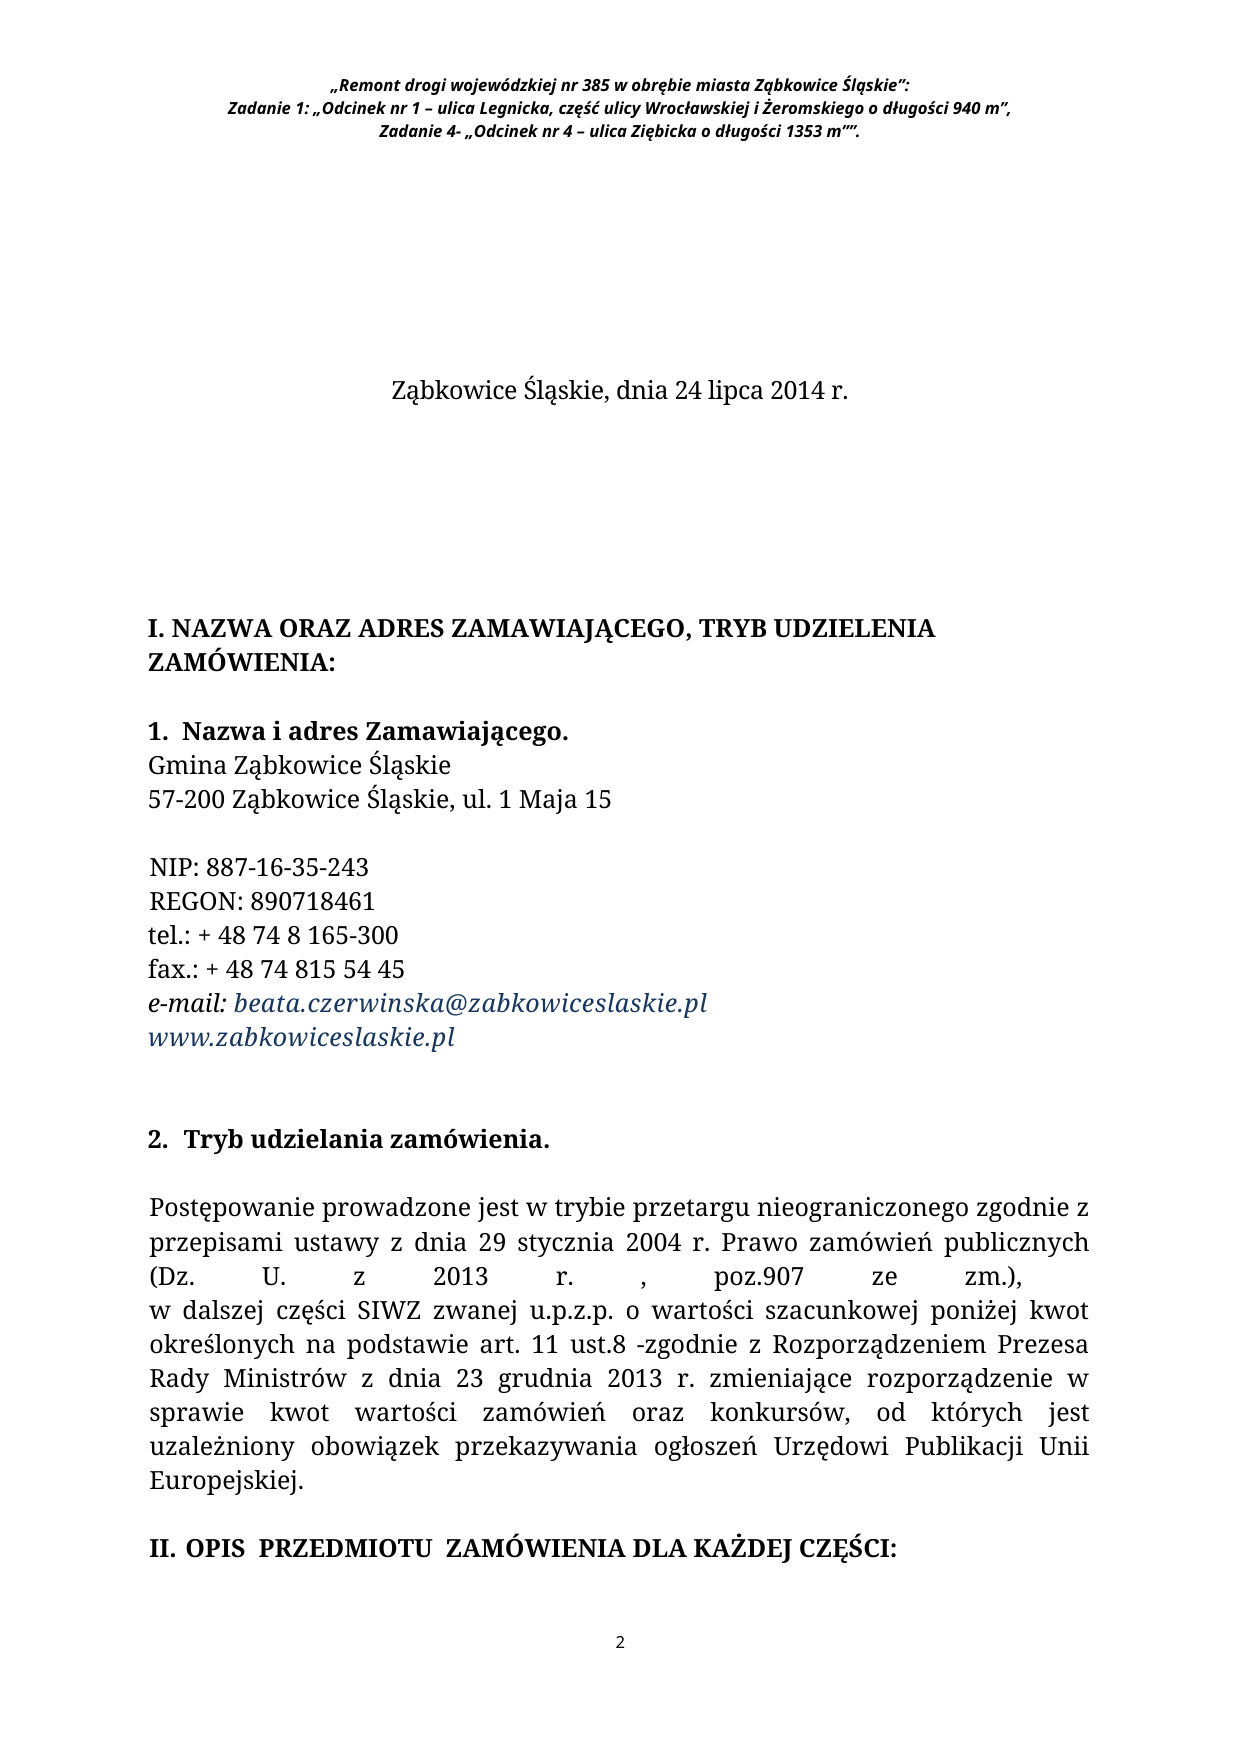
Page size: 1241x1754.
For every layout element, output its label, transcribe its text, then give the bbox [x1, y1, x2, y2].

text REGON: 890718461 [149, 883, 1093, 918]
text II. OPIS PRZEDMIOTU ZAMÓWIENIA DLA KAŻDEJ CZĘŚCI: [149, 1531, 1093, 1565]
text www.zabkowiceslaskie.pl [148, 1020, 1089, 1054]
text 2. Tryb udzielania zamówienia. [148, 1122, 1093, 1156]
text Postępowanie prowadzone jest w trybie przetargu nieograniczonego zgodnie z przepisami ustawy z dnia 29 stycznia 2004 r. Prawo zamówień publicznych (Dz. U. z 2013 r. , poz.907 ze zm.), w dalszej części SIWZ zwanej u.p.z.p. o wartości szacunkowej poniżej kwot określonych na podstawie art. 11 ust.8 -zgodnie z Rozporządzeniem Prezesa Rady Ministrów z dnia 23 grudnia 2013 r. zmieniające rozporządzenie w sprawie kwot wartości zamówień oraz konkursów, od których jest uzależniony obowiązek przekazywania ogłoszeń Urzędowi Publikacji Unii Europejskiej. [149, 1190, 1090, 1497]
text Ząbkowice Śląskie, dnia 24 lipca 2014 r. [148, 373, 1093, 407]
text Gmina Ząbkowice Śląskie [148, 747, 1089, 781]
text fax.: + 48 74 815 54 45 [148, 952, 1093, 986]
text e-mail: beata.czerwinska@zabkowiceslaskie.pl [148, 986, 1093, 1020]
text 57-200 Ząbkowice Śląskie, ul. 1 Maja 15 [148, 781, 1089, 815]
text I. NAZWA ORAZ ADRES ZAMAWIAJĄCEGO, TRYB UDZIELENIA ZAMÓWIENIA: [148, 611, 1093, 679]
text tel.: + 48 74 8 165-300 [148, 918, 1089, 952]
text NIP: 887-16-35-243 [149, 849, 1093, 883]
text 1. Nazwa i adres Zamawiającego. [148, 713, 1093, 747]
